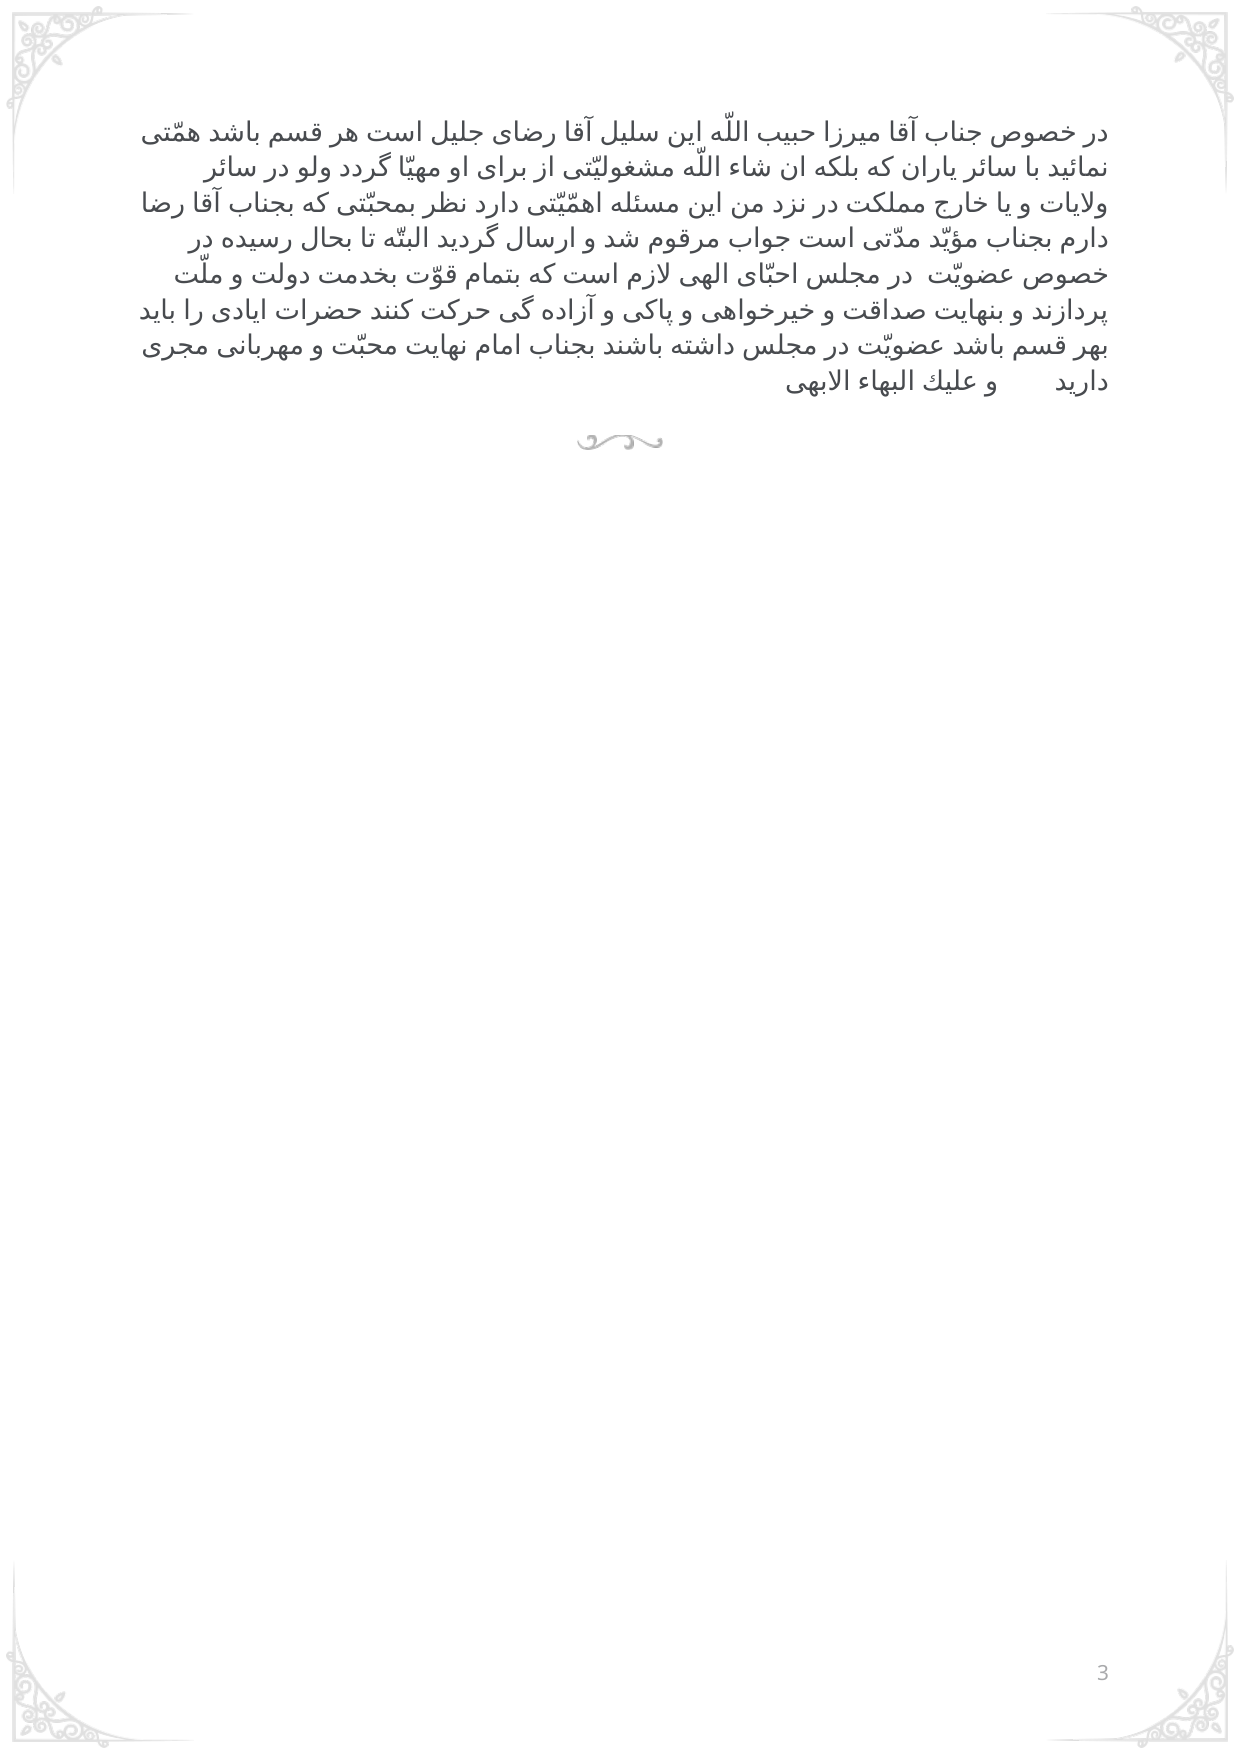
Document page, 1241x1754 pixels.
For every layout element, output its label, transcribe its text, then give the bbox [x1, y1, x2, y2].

picture [577, 435, 663, 450]
text در خصوص جناب آقا ميرزا حبيب اللّه اين سليل آقا رضای جليل است هر قسم باشد همّتی نمائيد با سائر ياران كه بلكه ان شاء اللّه مشغوليّتی از برای او مهيّا گردد ولو در سائر ولايات و يا خارج مملكت در نزد من اين مسئله اهمّيّتی دارد نظر بمحبّتی كه بجناب آقا رضا دارم بجناب مؤيّد مدّتی است جواب مرقوم شد و ارسال گرديد البتّه تا بحال رسيده در خصوص عضويّت در مجلس احبّای الهی لازم است كه بتمام قوّت بخدمت دولت و ملّت پردازند و بنهايت صداقت و خير‌خواهی و پاكی و آزاده گی حركت كنند حضرات ايادی را بايد بهر قسم باشد عضويّت در مجلس داشته باشند بجناب امام نهايت محبّت و مهربانی مجری داريد و عليك البهاء الابهی [131, 117, 1109, 401]
picture [6, 6, 194, 194]
picture [1046, 6, 1234, 194]
picture [1046, 1560, 1234, 1748]
picture [6, 1560, 194, 1748]
